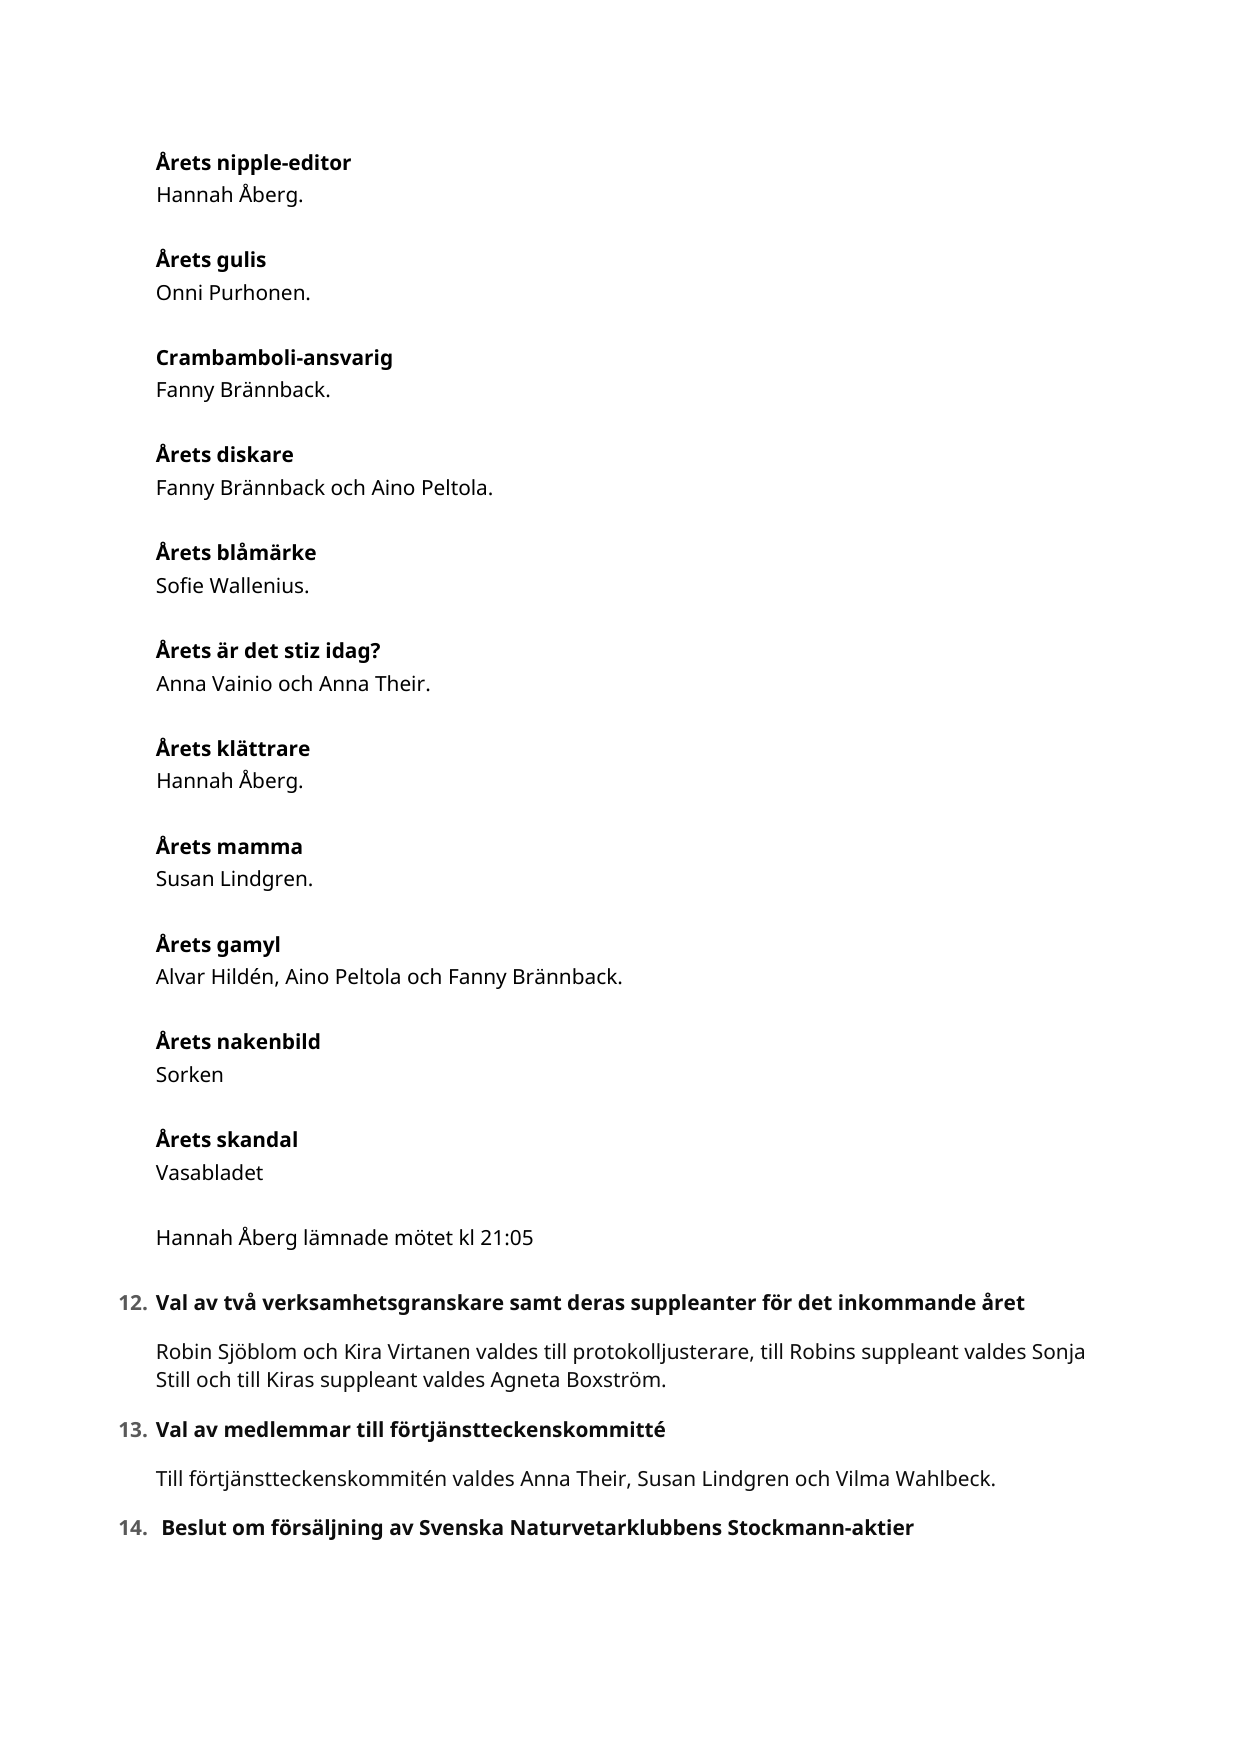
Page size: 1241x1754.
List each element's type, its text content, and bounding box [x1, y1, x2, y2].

list Robin Sjöblom och Kira Virtanen valdes till protokolljusterare, till Robins suppleant valdes Sonja Still och till Kiras suppleant valdes Agneta Boxström. [156, 1337, 1122, 1394]
text Fanny Brännback. [118, 375, 1122, 404]
list Val av två verksamhetsgranskare samt deras suppleanter för det inkommande året [118, 1288, 1122, 1316]
text Alvar Hildén, Aino Peltola och Fanny Brännback. [118, 962, 1122, 991]
text Årets skandal [118, 1125, 1122, 1154]
text Årets mamma [118, 832, 1122, 860]
text Vasabladet [118, 1158, 1122, 1186]
text Årets klättrare Hannah Åberg. [118, 734, 1122, 795]
list Till förtjänstteckenskommitén valdes Anna Their, Susan Lindgren och Vilma Wahlbeck. [156, 1464, 1122, 1493]
text Årets är det stiz idag? Anna Vainio och Anna Their. [118, 636, 1122, 697]
text Årets blåmärke [118, 538, 1122, 567]
text Sorken [118, 1060, 1122, 1088]
text Årets gamyl [118, 930, 1122, 958]
list Val av medlemmar till förtjänstteckenskommitté [118, 1415, 1122, 1443]
text Årets nakenbild [118, 1027, 1122, 1056]
text Onni Purhonen. [118, 278, 1122, 306]
text Hannah Åberg lämnade mötet kl 21:05 [118, 1223, 1122, 1252]
list Beslut om försäljning av Svenska Naturvetarklubbens Stockmann-aktier [118, 1513, 1122, 1542]
text Susan Lindgren. [118, 864, 1122, 893]
text Årets nipple-editor Hannah Åberg. [118, 148, 1122, 241]
text Crambamboli-ansvarig [118, 343, 1122, 371]
text Fanny Brännback och Aino Peltola. [118, 473, 1122, 502]
text Sofie Wallenius. [118, 571, 1122, 599]
text Årets gulis [118, 245, 1122, 273]
text Årets diskare [118, 441, 1122, 469]
